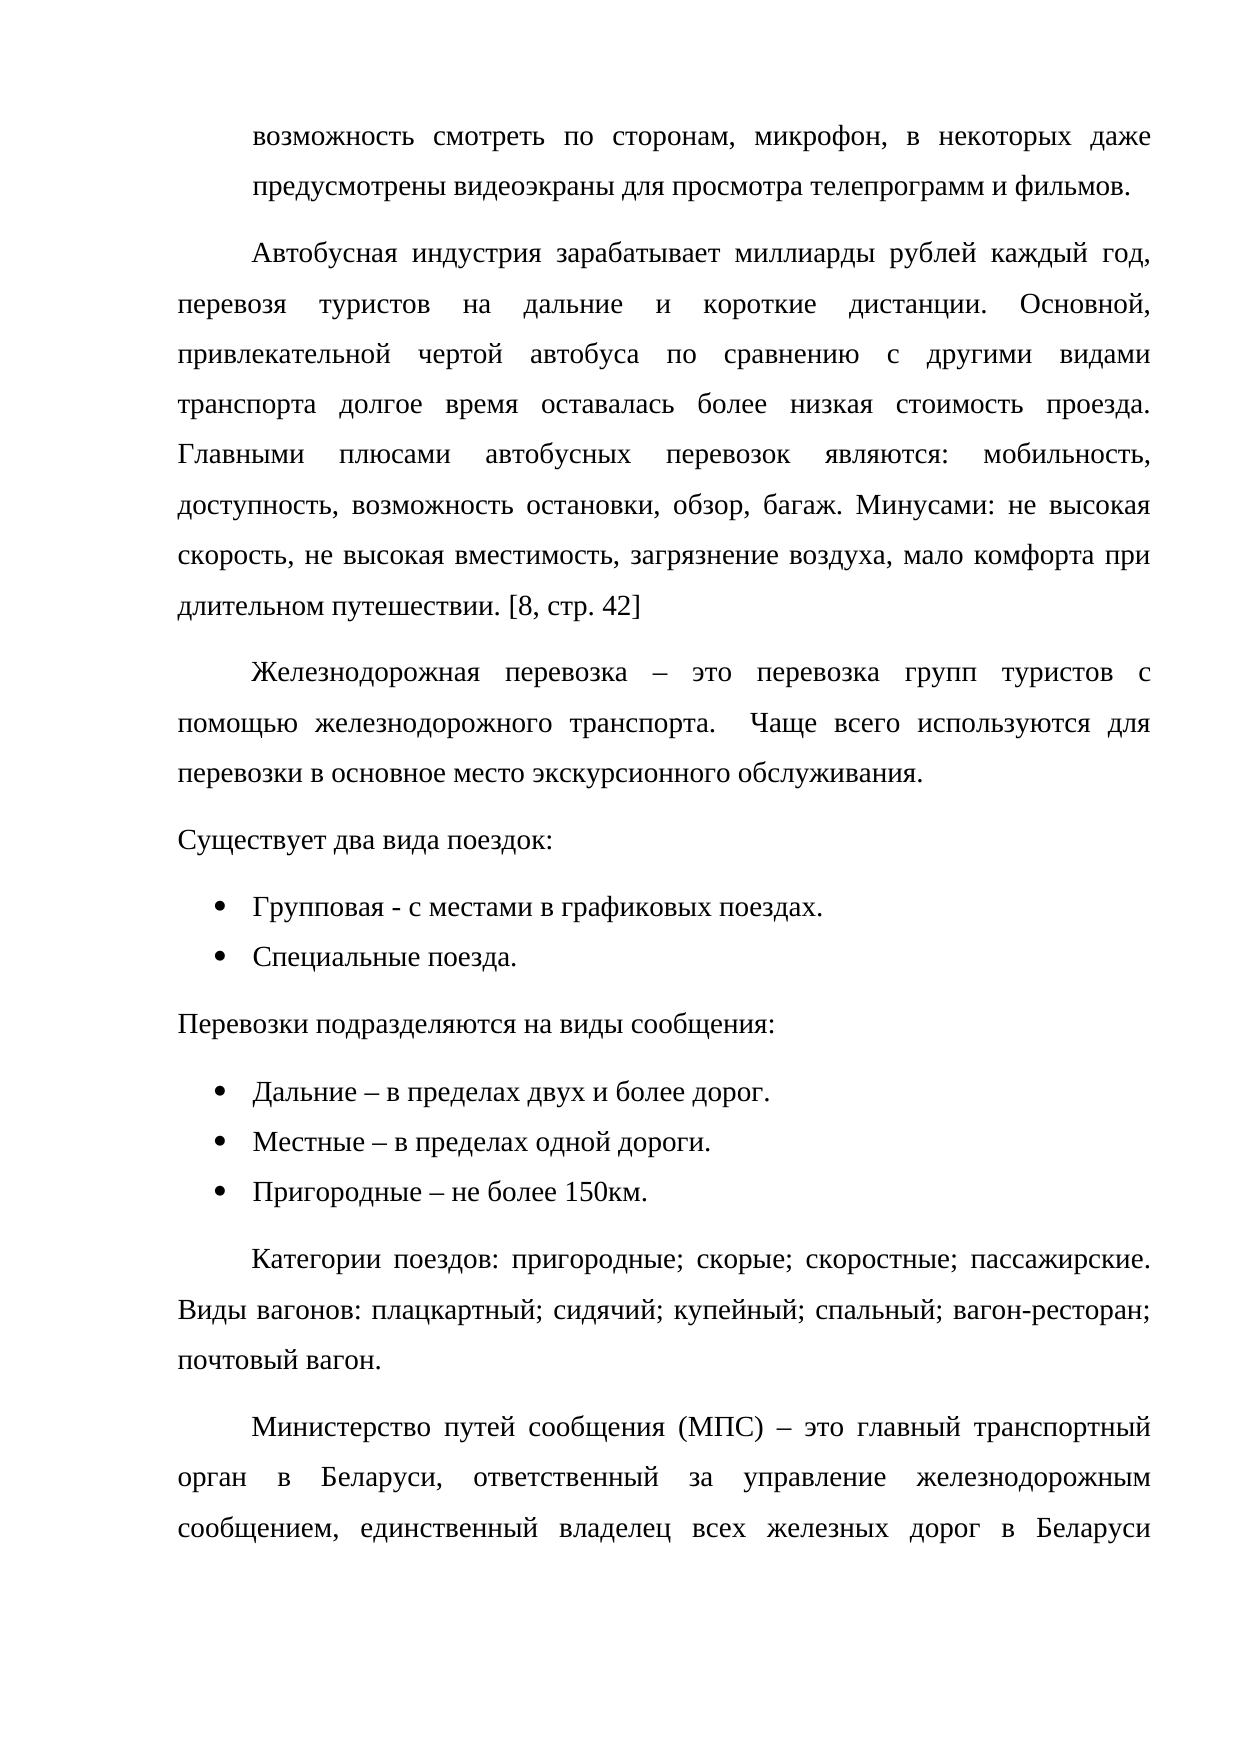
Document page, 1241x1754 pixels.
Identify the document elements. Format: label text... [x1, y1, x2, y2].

text Категории поездов: пригородные; скорые; скоростные; пассажирские. Виды вагонов: плацкартный; сидячий; купейный; спальный; вагон-ресторан; почтовый вагон. [177, 1242, 1152, 1376]
text Железнодорожная перевозка – это перевозка групп туристов с помощью железнодорожного транспорта. Чаще всего используются для перевозки в основное место экскурсионного обслуживания. [177, 654, 1152, 789]
list Пригородные – не более 150км. [215, 1174, 1152, 1208]
list Групповая - с местами в графиковых поездах. [215, 889, 1152, 923]
text Перевозки подразделяются на виды сообщения: [177, 1007, 1152, 1040]
list Местные – в пределах одной дороги. [215, 1124, 1152, 1158]
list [215, 118, 1152, 202]
list Специальные поезда. [215, 939, 1152, 973]
list Дальние – в пределах двух и более дорог. [215, 1074, 1152, 1107]
text Автобусная индустрия зарабатывает миллиарды рублей каждый год, перевозя туристов на дальние и короткие дистанции. Основной, привлекательной чертой автобуса по сравнению с другими видами транспорта долгое время оставалась более низкая стоимость проезда. Главными плюсами автобусных перевозок являются: мобильность, доступность, возможность остановки, обзор, багаж. Минусами: не высокая скорость, не высокая вместимость, загрязнение воздуха, мало комфорта при длительном путешествии. [8, стр. 42] [177, 235, 1152, 621]
text Существует два вида поездок: [177, 822, 1152, 856]
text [177, 1409, 1152, 1543]
